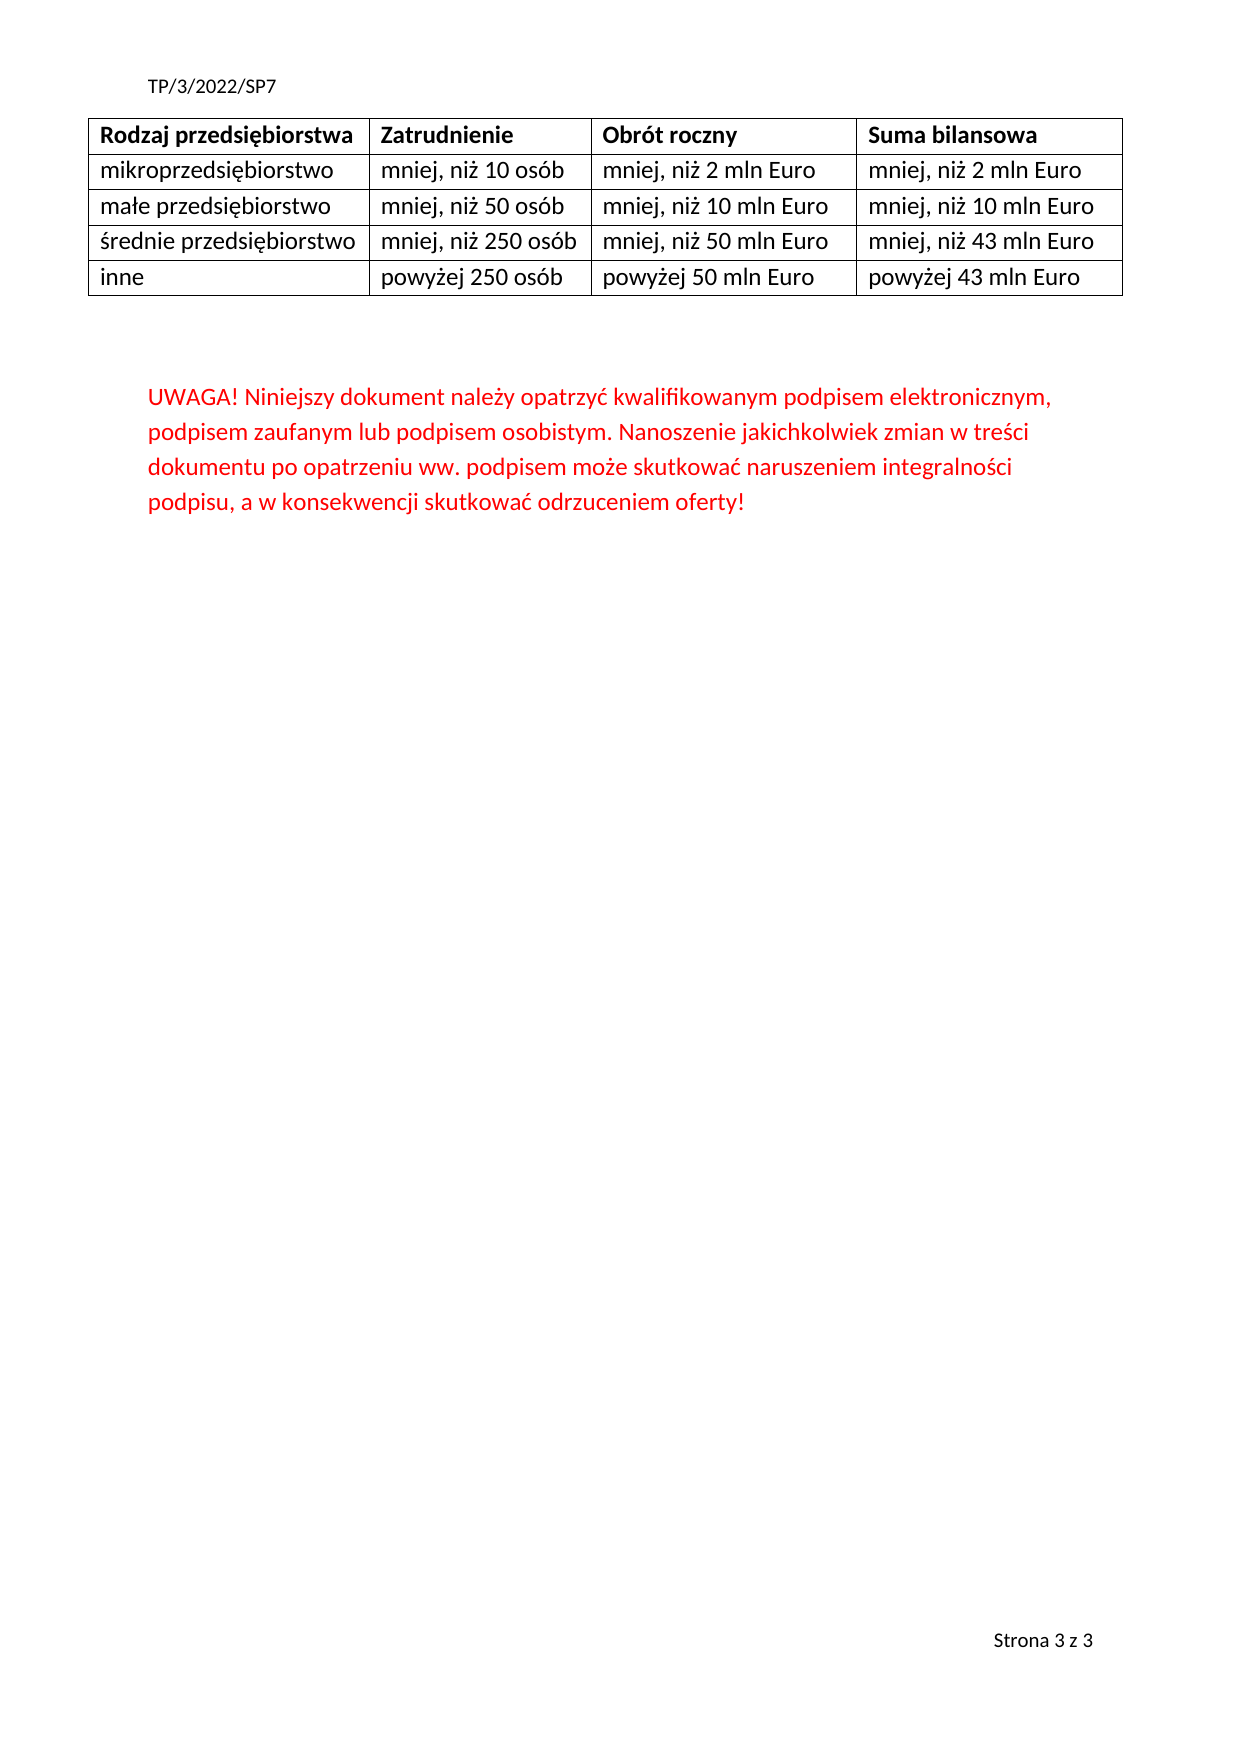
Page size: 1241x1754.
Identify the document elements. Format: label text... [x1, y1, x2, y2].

table_header Zatrudnienie [370, 119, 591, 154]
table_header Obrót roczny [592, 119, 856, 154]
table_cell średnie przedsiębiorstwo [89, 226, 369, 260]
table_cell powyżej 43 mln Euro [857, 261, 1122, 295]
table_cell mikroprzedsiębiorstwo [89, 155, 369, 189]
table_cell mniej, niż 10 mln Euro [592, 190, 856, 224]
text UWAGA! Niniejszy dokument należy opatrzyć kwalifikowanym podpisem elektronicznym, podpisem zaufanym lub podpisem osobistym. Nanoszenie jakichkolwiek zmian w treści dokumentu po opatrzeniu ww. podpisem może skutkować naruszeniem integralności podpisu, a w konsekwencji skutkować odrzuceniem oferty! [148, 381, 1093, 517]
table_header Suma bilansowa [857, 119, 1122, 154]
table_cell mniej, niż 43 mln Euro [857, 226, 1122, 260]
table_cell mniej, niż 2 mln Euro [592, 155, 856, 189]
table_cell małe przedsiębiorstwo [89, 190, 369, 224]
table_cell mniej, niż 50 osób [370, 190, 591, 224]
table_cell inne [89, 261, 369, 295]
table_cell powyżej 50 mln Euro [592, 261, 856, 295]
table_cell powyżej 250 osób [370, 261, 591, 295]
table_header Rodzaj przedsiębiorstwa [89, 119, 369, 154]
table_cell mniej, niż 2 mln Euro [857, 155, 1122, 189]
table_cell mniej, niż 50 mln Euro [592, 226, 856, 260]
table_cell mniej, niż 10 mln Euro [857, 190, 1122, 224]
table_cell mniej, niż 10 osób [370, 155, 591, 189]
table_cell mniej, niż 250 osób [370, 226, 591, 260]
